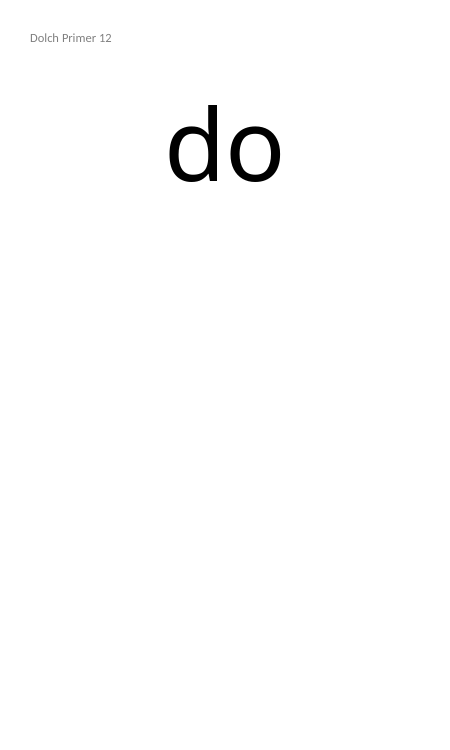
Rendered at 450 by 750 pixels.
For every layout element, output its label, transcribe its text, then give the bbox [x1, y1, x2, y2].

text do [30, 75, 420, 211]
